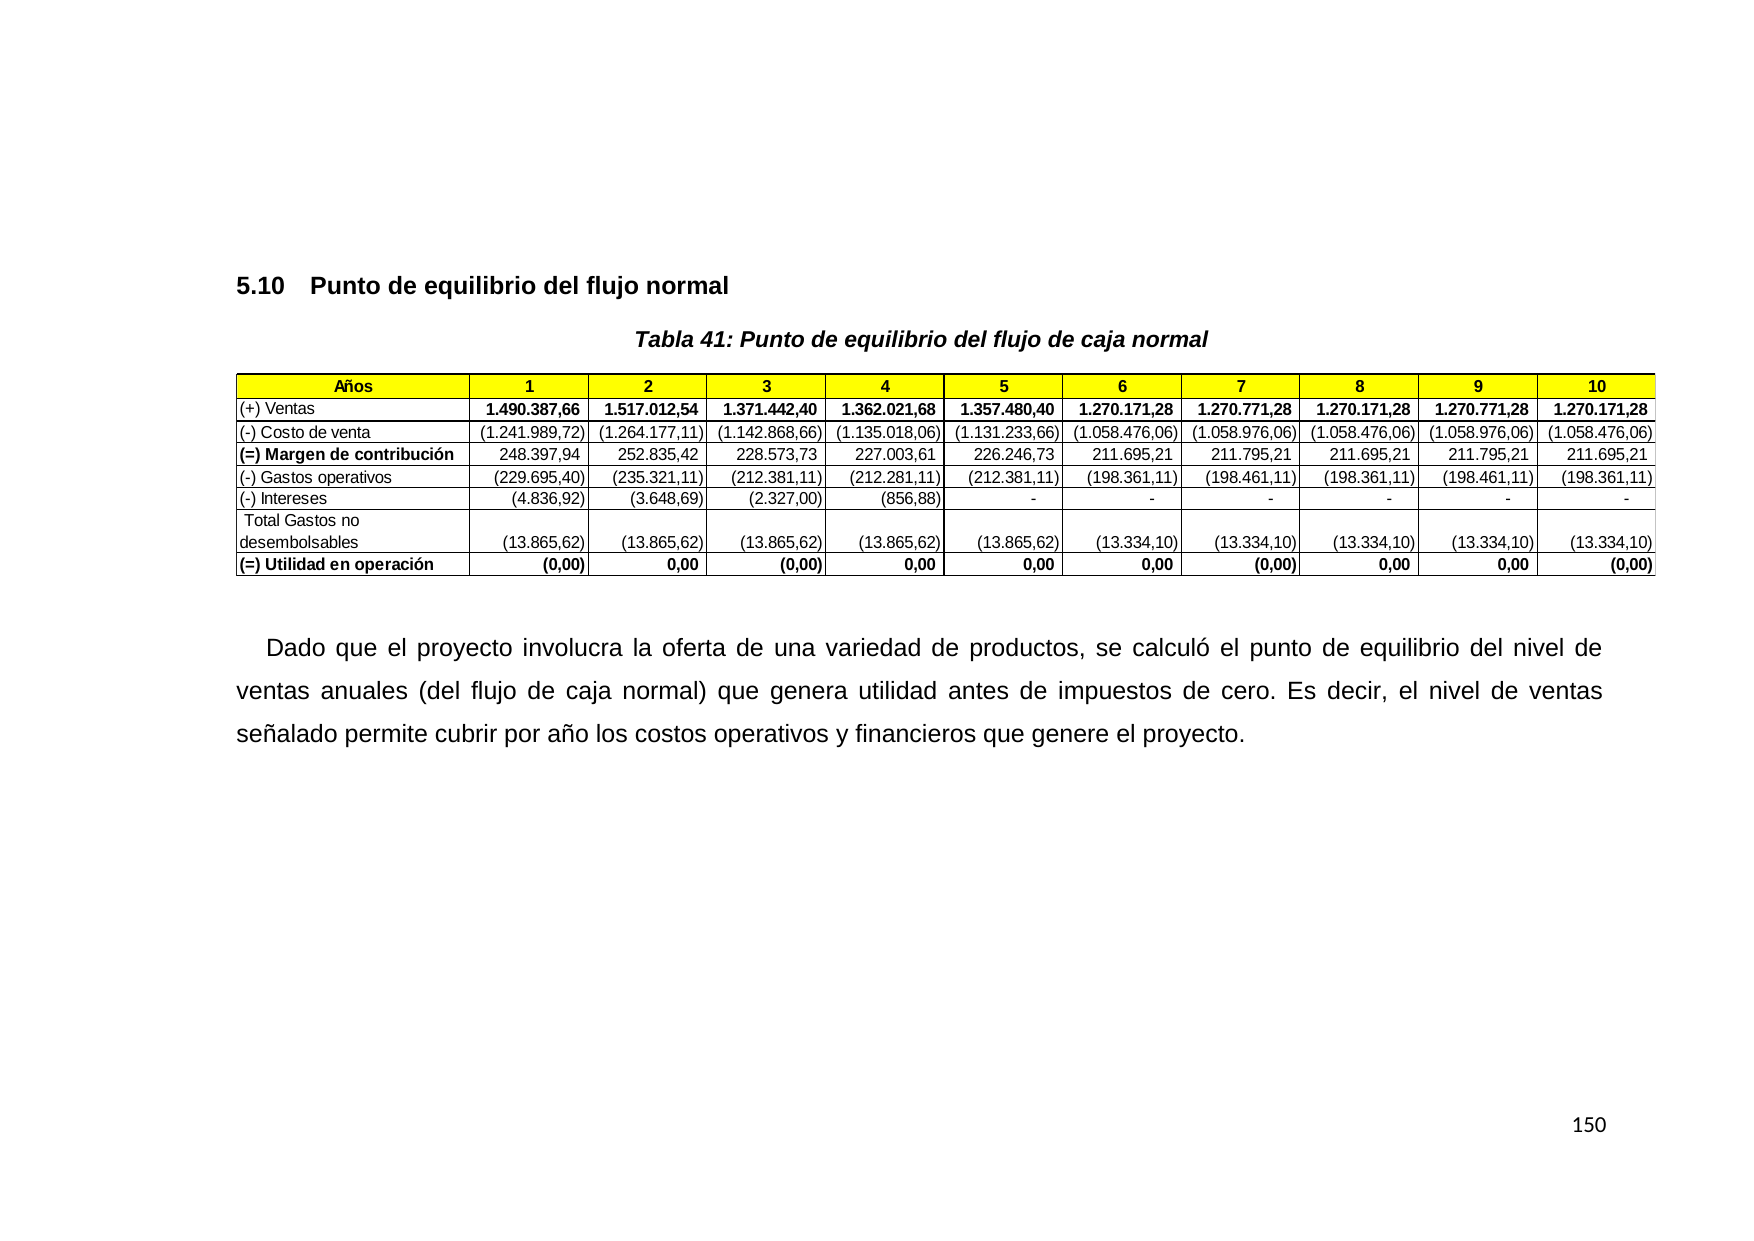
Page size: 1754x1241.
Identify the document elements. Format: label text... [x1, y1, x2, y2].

list Dado que el proyecto involucra la oferta de una variedad de productos, se calculó el punto de equilibrio del nivel de ventas anuales (del flujo de caja normal) que genera utilidad antes de impuestos de cero. Es decir, el nivel de ventas señalado permite cubrir por año los costos operativos y financieros que genere el proyecto. [236, 633, 1606, 748]
subtitle Punto de equilibrio del flujo normal [236, 271, 1606, 299]
text Tabla 41: Punto de equilibrio del flujo de caja normal [236, 326, 1606, 353]
